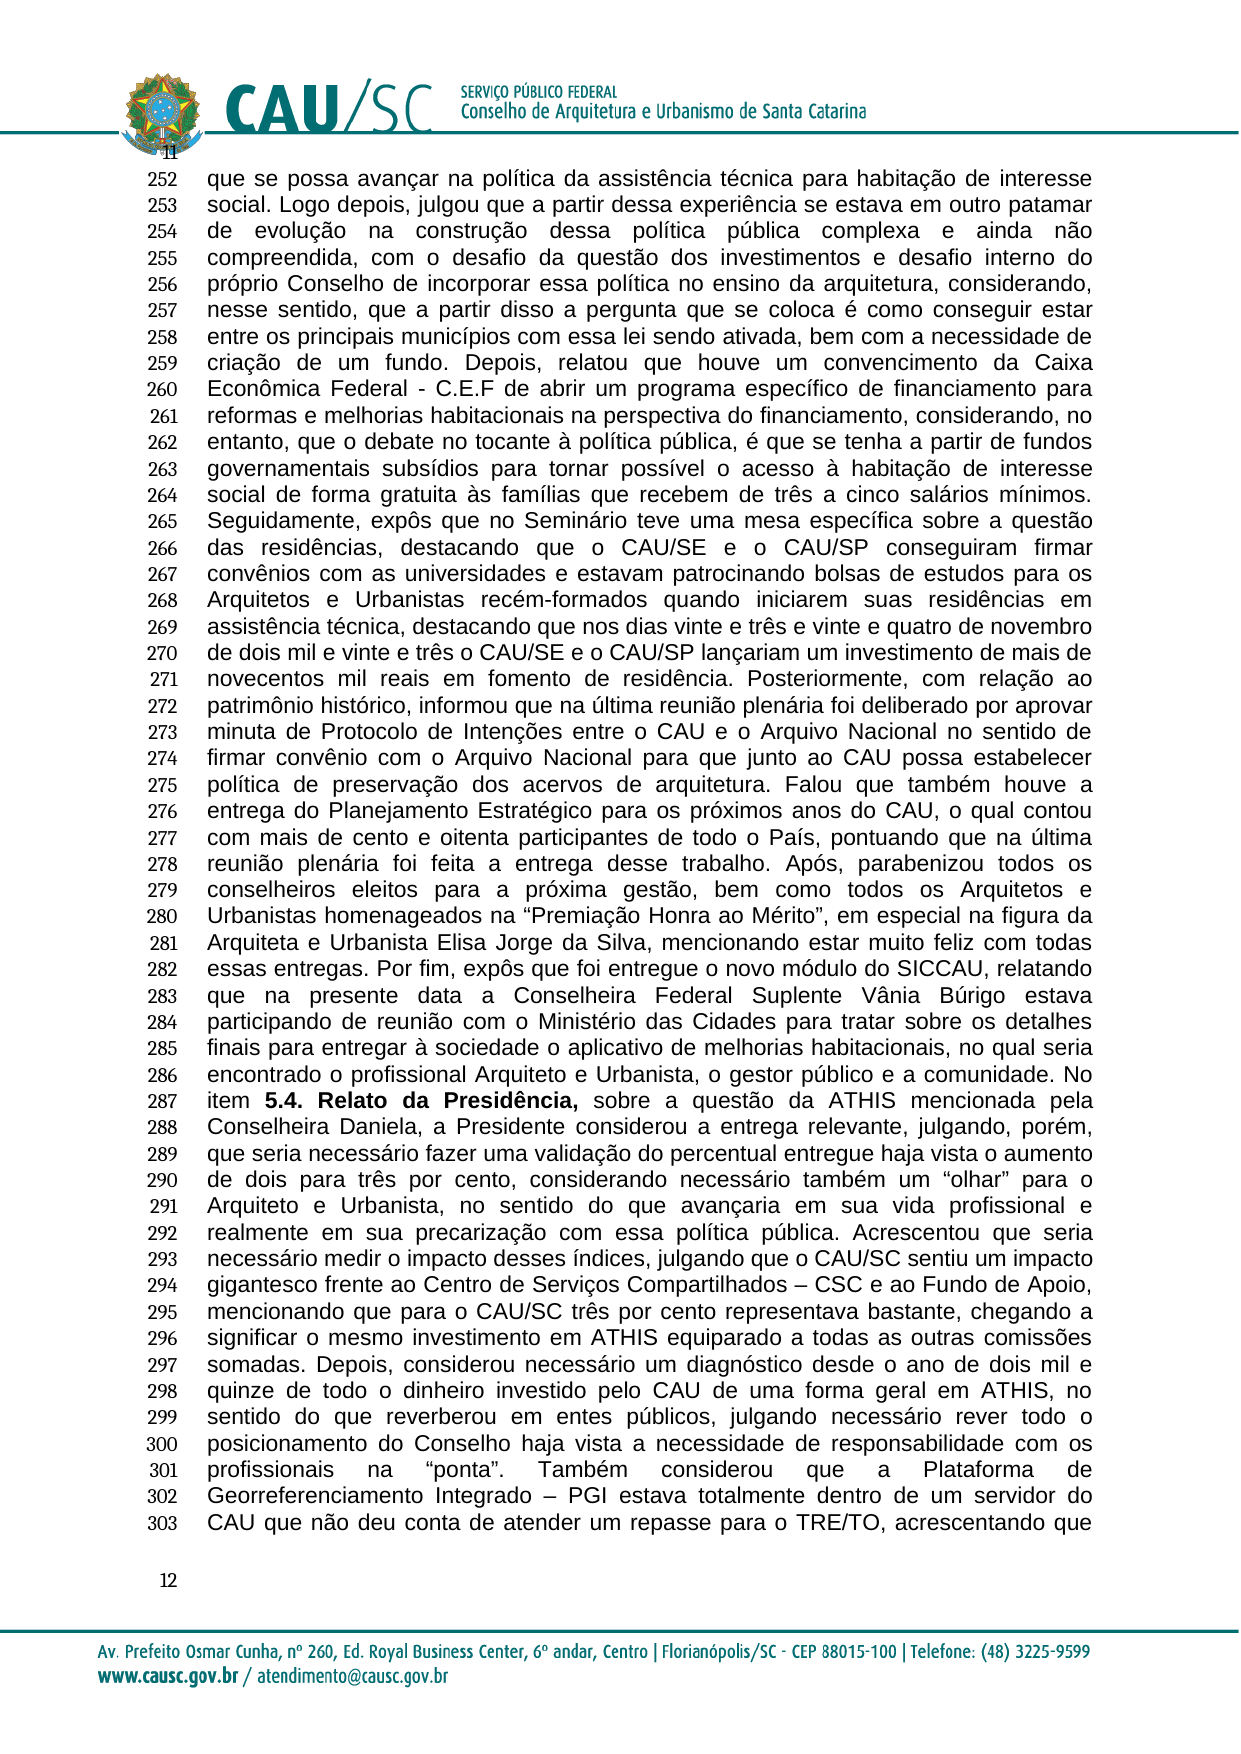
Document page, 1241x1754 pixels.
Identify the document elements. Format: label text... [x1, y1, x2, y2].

picture [0, 44, 1239, 198]
picture [0, 1591, 1239, 1754]
